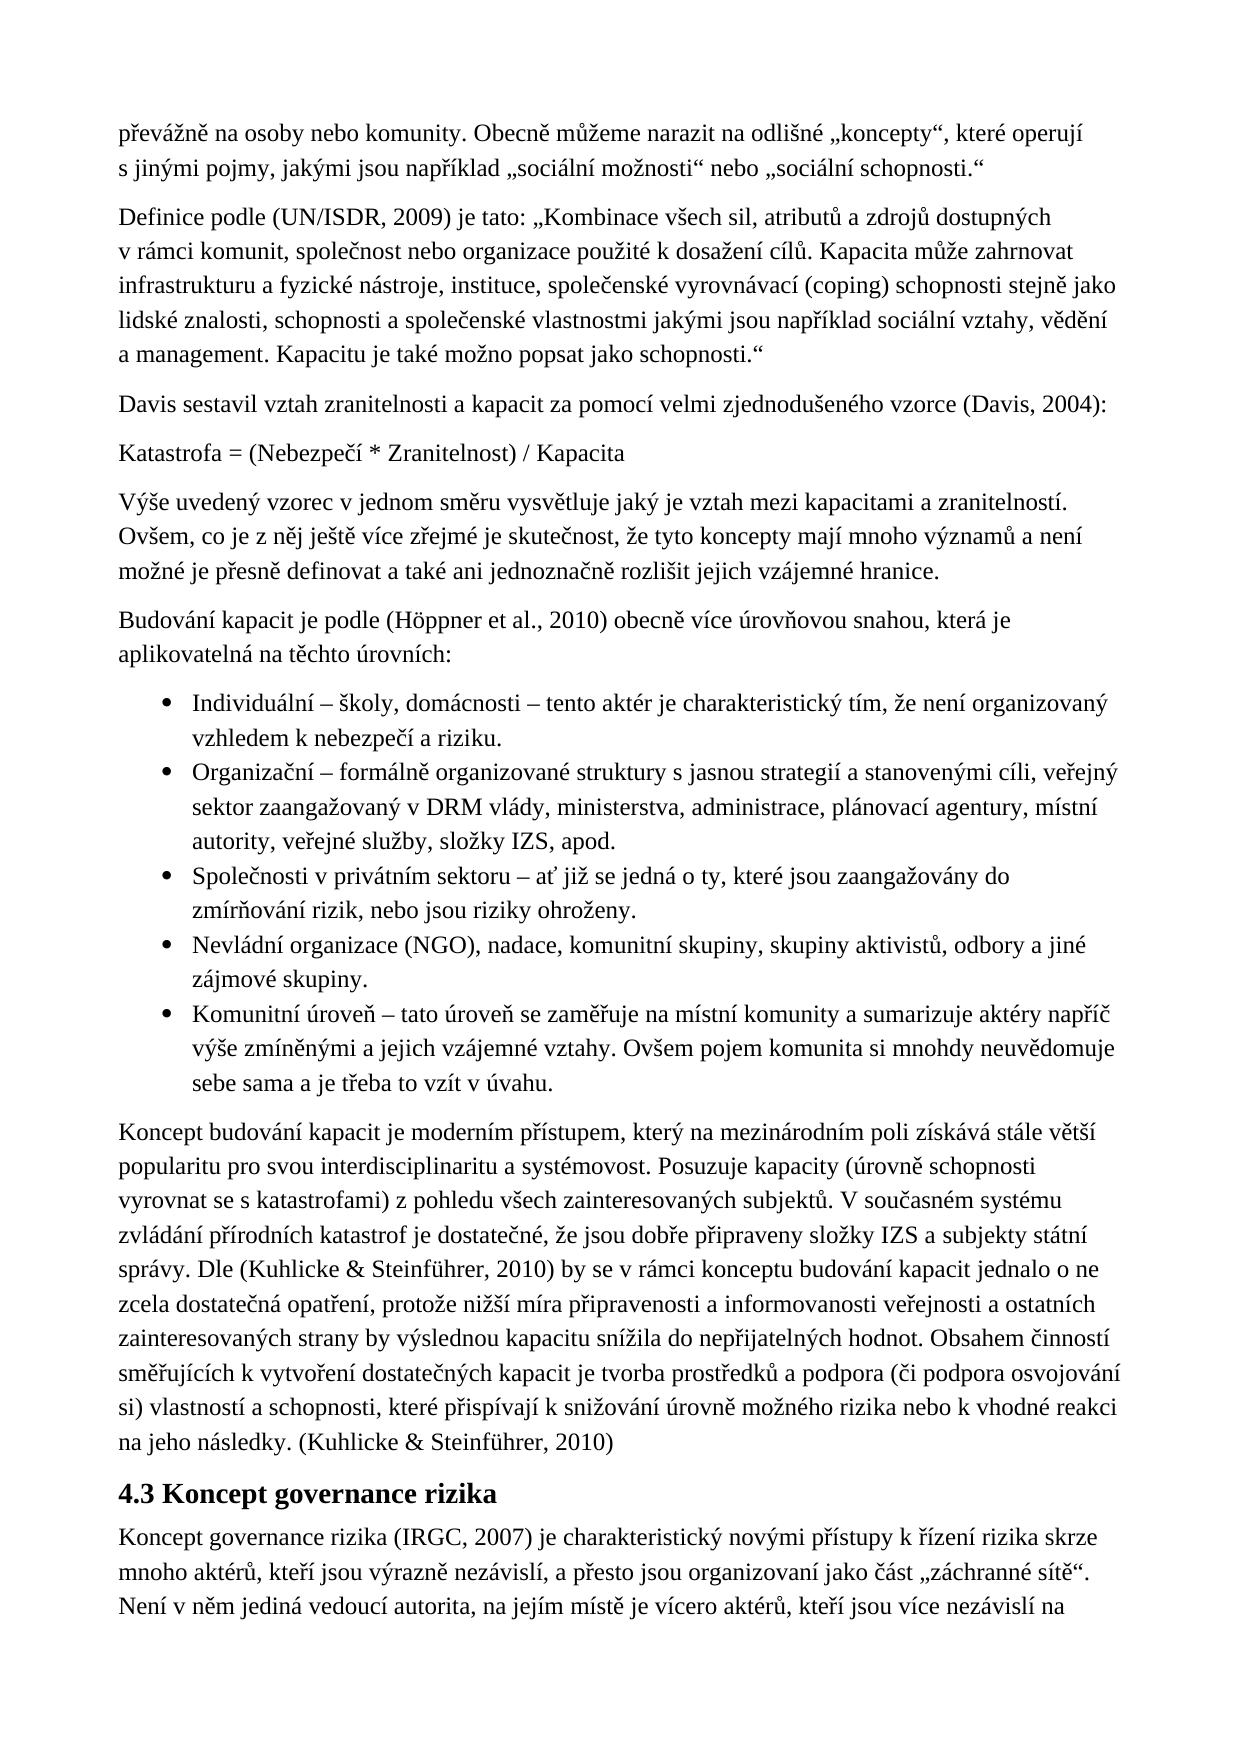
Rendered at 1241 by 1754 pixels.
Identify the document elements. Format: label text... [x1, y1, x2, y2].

list Společnosti v privátním sektoru – ať již se jedná o ty, které jsou zaangažovány do zmírňování rizik, nebo jsou riziky ohroženy. [162, 861, 1122, 924]
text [118, 118, 1122, 181]
list Individuální – školy, domácnosti – tento aktér je charakteristický tím, že není organizovaný vzhledem k nebezpečí a riziku. [162, 688, 1122, 752]
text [118, 1522, 1122, 1620]
list Komunitní úroveň – tato úroveň se zaměřuje na místní komunity a sumarizuje aktéry napříč výše zmíněnými a jejich vzájemné vztahy. Ovšem pojem komunita si mnohdy neuvědomuje sebe sama a je třeba to vzít v úvahu. [162, 999, 1122, 1096]
text Koncept budování kapacit je moderním přístupem, který na mezinárodním poli získává stále větší popularitu pro svou interdisciplinaritu a systémovost. Posuzuje kapacity (úrovně schopnosti vyrovnat se s katastrofami) z pohledu všech zainteresovaných subjektů. V současném systému zvládání přírodních katastrof je dostatečné, že jsou dobře připraveny složky IZS a subjekty státní správy. Dle (Kuhlicke & Steinführer, 2010) by se v rámci konceptu budování kapacit jednalo o ne zcela dostatečná opatření, protože nižší míra připravenosti a informovanosti veřejnosti a ostatních zainteresovaných strany by výslednou kapacitu snížila do nepřijatelných hodnot. Obsahem činností směřujících k vytvoření dostatečných kapacit je tvorba prostředků a podpora (či podpora osvojování si) vlastností a schopnosti, které přispívají k snižování úrovně možného rizika nebo k vhodné reakci na jeho následky. (Kuhlicke & Steinführer, 2010) [118, 1117, 1122, 1456]
subtitle 4.3 Koncept governance rizika [118, 1476, 1122, 1509]
list Organizační – formálně organizované struktury s jasnou strategií a stanovenými cíli, veřejný sektor zaangažovaný v DRM vlády, ministerstva, administrace, plánovací agentury, místní autority, veřejné služby, složky IZS, apod. [162, 757, 1122, 855]
text Výše uvedený vzorec v jednom směru vysvětluje jaký je vztah mezi kapacitami a zranitelností. Ovšem, co je z něj ještě více zřejmé je skutečnost, že tyto koncepty mají mnoho významů a není možné je přesně definovat a také ani jednoznačně rozlišit jejich vzájemné hranice. [118, 487, 1122, 584]
list Nevládní organizace (NGO), nadace, komunitní skupiny, skupiny aktivistů, odbory a jiné zájmové skupiny. [162, 930, 1122, 993]
text Definice podle (UN/ISDR, 2009) je tato: „Kombinace všech sil, atributů a zdrojů dostupných v rámci komunit, společnost nebo organizace použité k dosažení cílů. Kapacita může zahrnovat infrastrukturu a fyzické nástroje, instituce, společenské vyrovnávací (coping) schopnosti stejně jako lidské znalosti, schopnosti a společenské vlastnostmi jakými jsou například sociální vztahy, vědění a management. Kapacitu je také možno popsat jako schopnosti.“ [118, 202, 1122, 368]
text Davis sestavil vztah zranitelnosti a kapacit za pomocí velmi zjednodušeného vzorce (Davis, 2004): [118, 389, 1122, 417]
text Katastrofa = (Nebezpečí * Zranitelnost) / Kapacita [118, 438, 1122, 466]
text Budování kapacit je podle (Höppner et al., 2010) obecně více úrovňovou snahou, která je aplikovatelná na těchto úrovních: [118, 605, 1122, 668]
